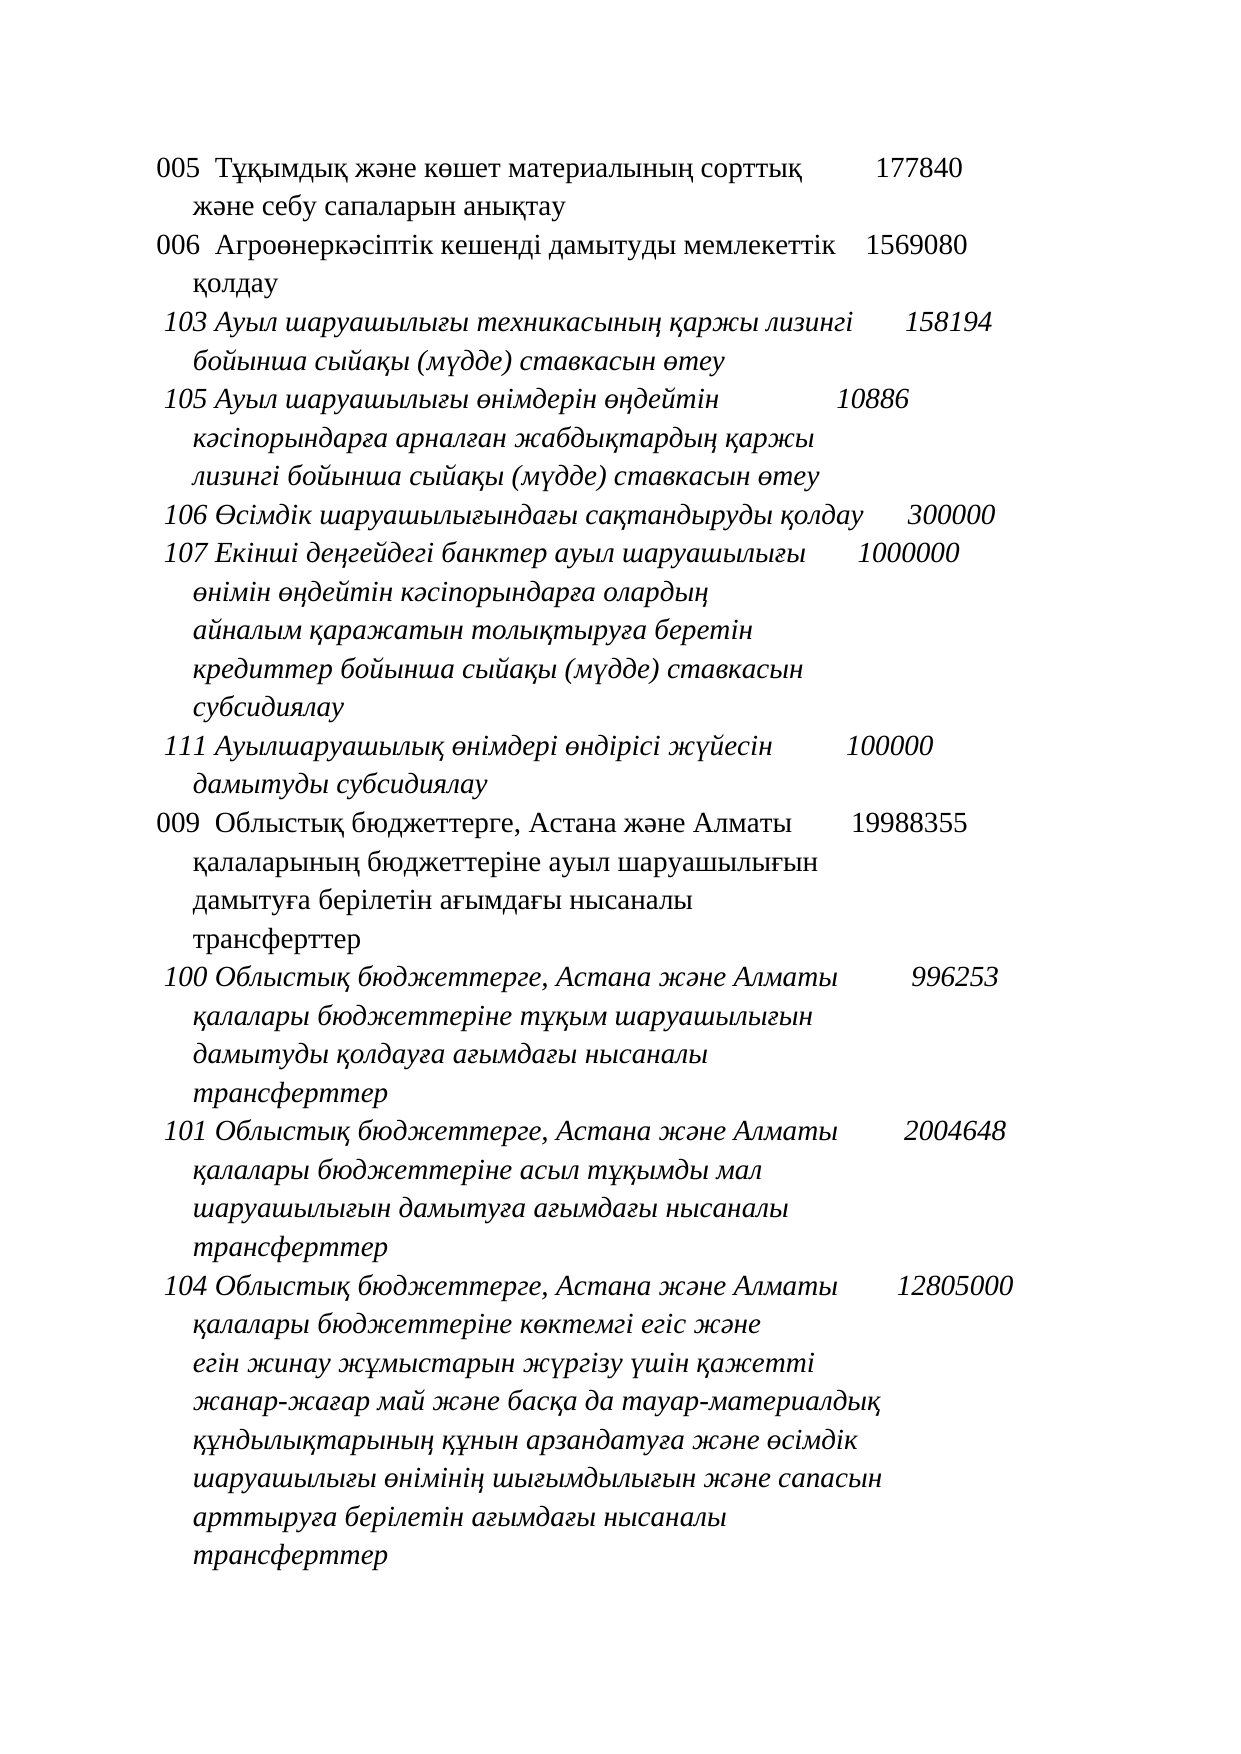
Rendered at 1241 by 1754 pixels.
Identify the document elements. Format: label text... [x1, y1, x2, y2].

text өнімін өңдейтін кәсіпорындарға олардың [112, 574, 1128, 607]
text 103 Ауыл шаруашылығы техникасының қаржы лизингі 158194 [112, 304, 1128, 338]
text трансферттер [112, 1075, 1128, 1108]
text егін жинау жұмыстарын жүргізу үшін қажетті [112, 1345, 1128, 1378]
text арттыруға берілетін ағымдағы нысаналы [112, 1499, 1128, 1532]
text 107 Екінші деңгейдегі банктер ауыл шаруашылығы 1000000 [112, 535, 1128, 569]
text 101 Облыстық бюджеттерге, Астана және Алматы 2004648 [112, 1113, 1128, 1147]
text қалалары бюджеттеріне асыл тұқымды мал [112, 1152, 1128, 1186]
text шаруашылығын дамытуға ағымдағы нысаналы [112, 1191, 1128, 1224]
text 105 Ауыл шаруашылығы өнімдерін өңдейтін 10886 [112, 381, 1128, 415]
text 106 Өсімдік шаруашылығындағы сақтандыруды қолдау 300000 [112, 497, 1128, 530]
text қолдау [112, 266, 1128, 299]
text трансферттер [112, 1229, 1128, 1263]
text 009 Облыстық бюджеттерге, Астана және Алматы 19988355 [112, 805, 1128, 839]
text дамытуды қолдауға ағымдағы нысаналы [112, 1036, 1128, 1070]
text 006 Агроөнеркәсіптік кешенді дамытуды мемлекеттік 1569080 [112, 227, 1128, 261]
text трансферттер [112, 1537, 1128, 1571]
text дамытуды субсидиялау [112, 767, 1128, 800]
text қалаларының бюджеттеріне ауыл шаруашылығын [112, 844, 1128, 877]
text және себу сапаларын анықтау [112, 188, 1128, 222]
text 005 Тұқымдық және көшет материалының сорттық 177840 [112, 150, 1128, 183]
text лизингі бойынша сыйақы (мүдде) ставкасын өтеу [112, 458, 1128, 492]
text жанар-жағар май және басқа да тауар-материалдық [112, 1383, 1128, 1417]
text қалалары бюджеттеріне көктемгі егіс және [112, 1306, 1128, 1340]
text трансферттер [112, 921, 1128, 954]
text дамытуға берілетін ағымдағы нысаналы [112, 882, 1128, 916]
text 111 Ауылшаруашылық өнімдері өндірісі жүйесін 100000 [112, 728, 1128, 762]
text құндылықтарының құнын арзандатуға және өсімдік [112, 1422, 1128, 1455]
text 100 Облыстық бюджеттерге, Астана және Алматы 996253 [112, 959, 1128, 993]
text шаруашылығы өнімінің шығымдылығын және сапасын [112, 1460, 1128, 1494]
text субсидиялау [112, 689, 1128, 723]
text кредиттер бойынша сыйақы (мүдде) ставкасын [112, 651, 1128, 684]
text кәсіпорындарға арналған жабдықтардың қаржы [112, 420, 1128, 453]
text қалалары бюджеттеріне тұқым шаруашылығын [112, 998, 1128, 1031]
text 104 Облыстық бюджеттерге, Астана және Алматы 12805000 [112, 1268, 1128, 1301]
text айналым қаражатын толықтыруға беретін [112, 612, 1128, 646]
text бойынша сыйақы (мүдде) ставкасын өтеу [112, 343, 1128, 376]
